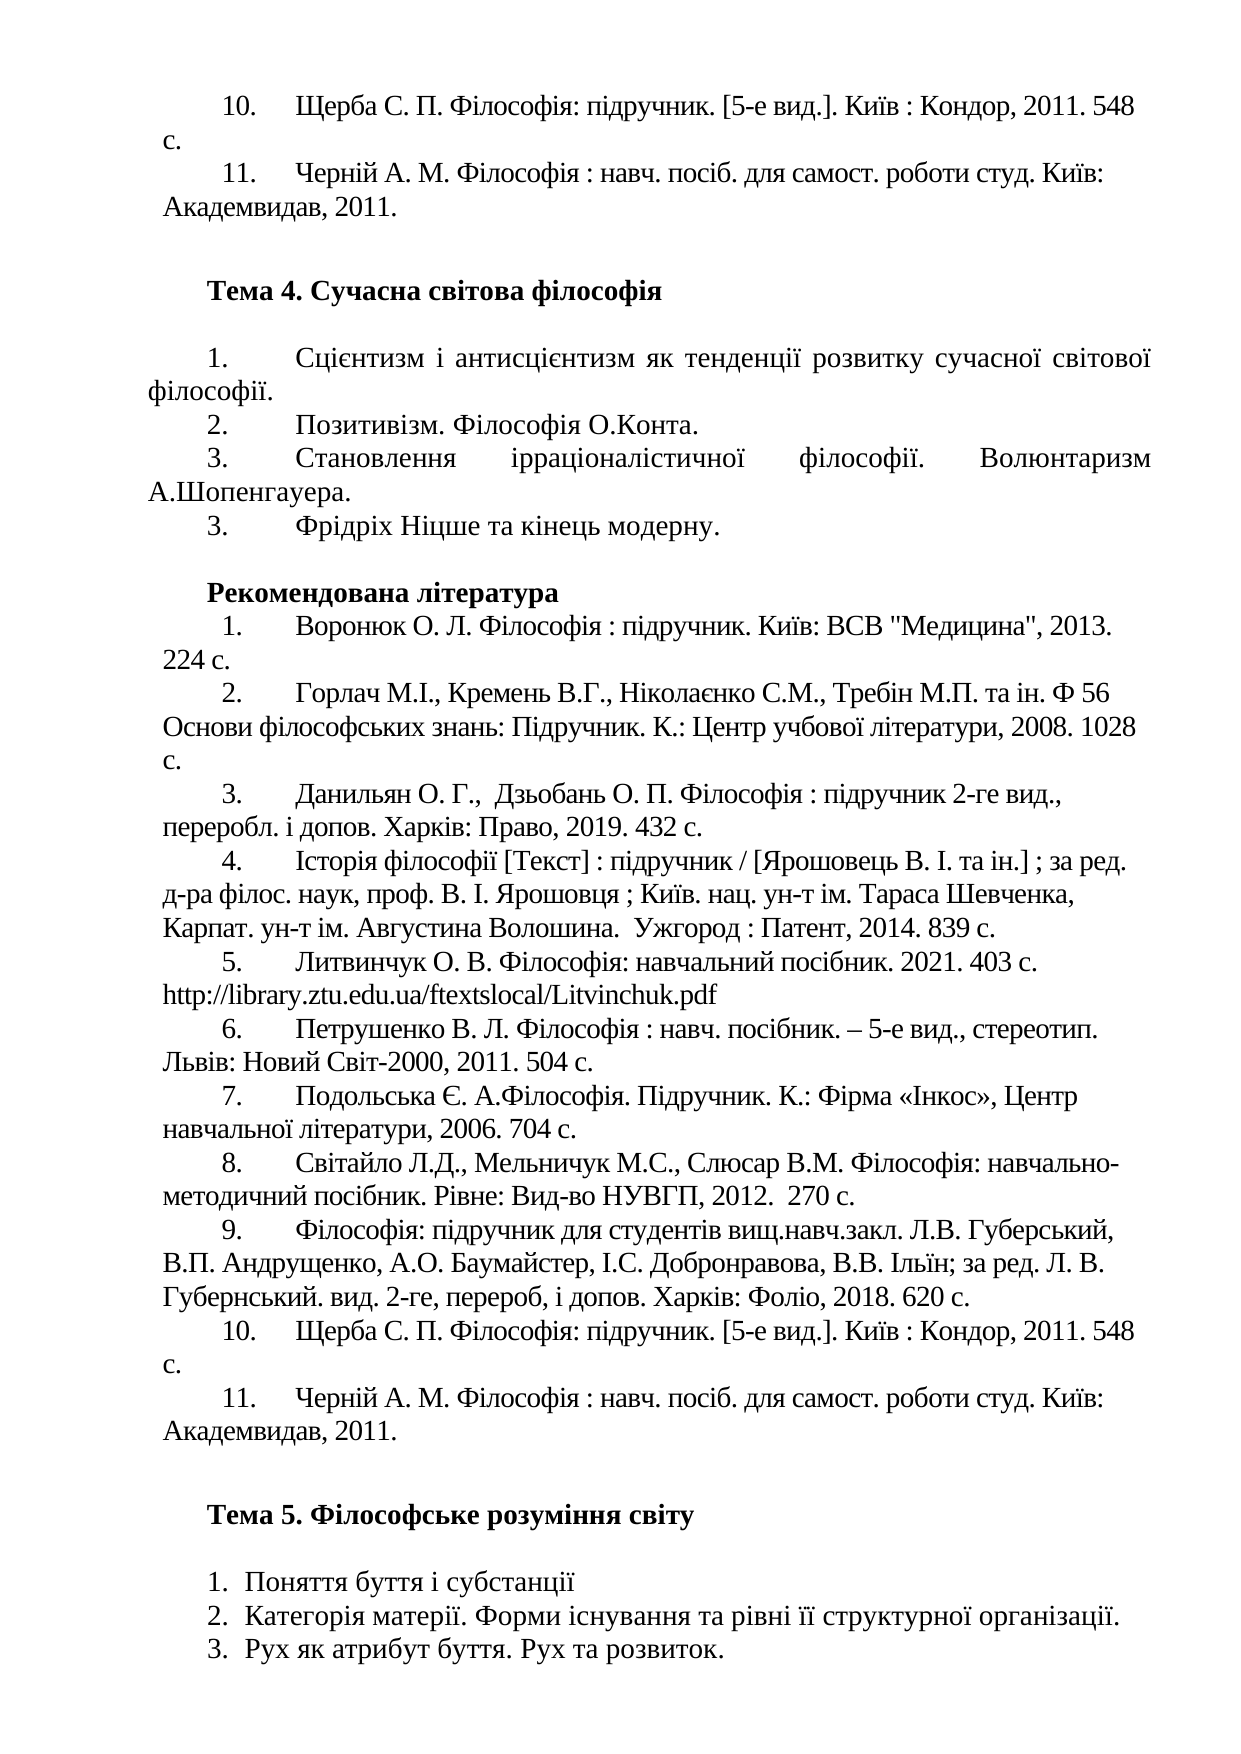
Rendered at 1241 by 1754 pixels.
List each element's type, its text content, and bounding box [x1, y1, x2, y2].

list 4. Історія філософії [Текст] : підручник / [Ярошовець В. І. та ін.] ; за ред. д-ра філос. наук, проф. В. І. Ярошовця ; Київ. нац. ун-т ім. Тараса Шевченка, Карпат. ун-т ім. Августина Волошина. Ужгород : Патент, 2014. 839 с. [162, 843, 1152, 944]
list 11. Черній А. М. Філософія : навч. посіб. для самост. роботи студ. Київ: Академвидав, 2011. [162, 1380, 1152, 1447]
text 3. Фрідріх Ніцше та кінець модерну. [148, 508, 1152, 541]
text 3. Становлення ірраціоналістичної філософії. Волюнтаризм А.Шопенгауера. [148, 441, 1152, 508]
list 1. Воронюк О. Л. Філософія : підручник. Київ: ВСВ "Медицина", 2013. 224 с. [162, 608, 1152, 675]
text 1. Сцієнтизм і антисцієнтизм як тенденції розвитку сучасної світової філософії. [148, 340, 1152, 407]
list 5. Литвинчук О. В. Філософія: навчальний посібник. 2021. 403 с. http://library.ztu.edu.ua/ftextslocal/Litvinchuk.pdf [162, 944, 1152, 1011]
list 8. Світайло Л.Д., Мельничук М.С., Слюсар В.М. Філософія: навчально-методичний посібник. Рівне: Вид-во НУВГП, 2012. 270 с. [162, 1145, 1152, 1212]
list 9. Філософія: підручник для студентів вищ.навч.закл. Л.В. Губерський, В.П. Андрущенко, А.О. Баумайстер, І.С. Добронравова, В.В. Ільїн; за ред. Л. В. Губернський. вид. 2-ге, перероб, і допов. Харків: Фоліо, 2018. 620 с. [162, 1212, 1152, 1313]
list 6. Петрушенко В. Л. Філософія : навч. посібник. – 5-е вид., стереотип. Львів: Новий Світ-2000, 2011. 504 с. [162, 1011, 1152, 1078]
text Тема 5. Філософське розуміння світу [148, 1497, 1152, 1531]
text Рекомендована література [148, 575, 1152, 608]
list 10. Щерба С. П. Філософія: підручник. [5-е вид.]. Київ : Кондор, 2011. 548 с. [162, 1313, 1152, 1380]
list Рух як атрибут буття. Рух та розвиток. [207, 1631, 1152, 1665]
list 10. Щерба С. П. Філософія: підручник. [5-е вид.]. Київ : Кондор, 2011. 548 с. [162, 88, 1152, 156]
list 2. Горлач М.І., Кремень В.Г., Ніколаєнко С.М., Требін М.П. та ін. Ф 56 Основи філософських знань: Підручник. К.: Центр учбової літератури, 2008. 1028 с. [162, 675, 1152, 776]
list Поняття буття і субстанції [207, 1564, 1152, 1598]
list 11. Черній А. М. Філософія : навч. посіб. для самост. роботи студ. Київ: Академвидав, 2011. [162, 156, 1152, 223]
text Тема 4. Сучасна світова філософія [148, 273, 1152, 306]
list 3. Данильян О. Г., Дзьобань О. П. Філософія : підручник 2-ге вид., переробл. і допов. Харків: Право, 2019. 432 с. [162, 776, 1152, 843]
list 7. Подольська Є. А.Філософія. Підручник. К.: Фірма «Інкос», Центр навчальної літератури, 2006. 704 с. [162, 1078, 1152, 1145]
list Категорія матерії. Форми існування та рівні її структурної організації. [207, 1598, 1152, 1631]
text 2. Позитивізм. Філософія О.Конта. [148, 407, 1152, 441]
